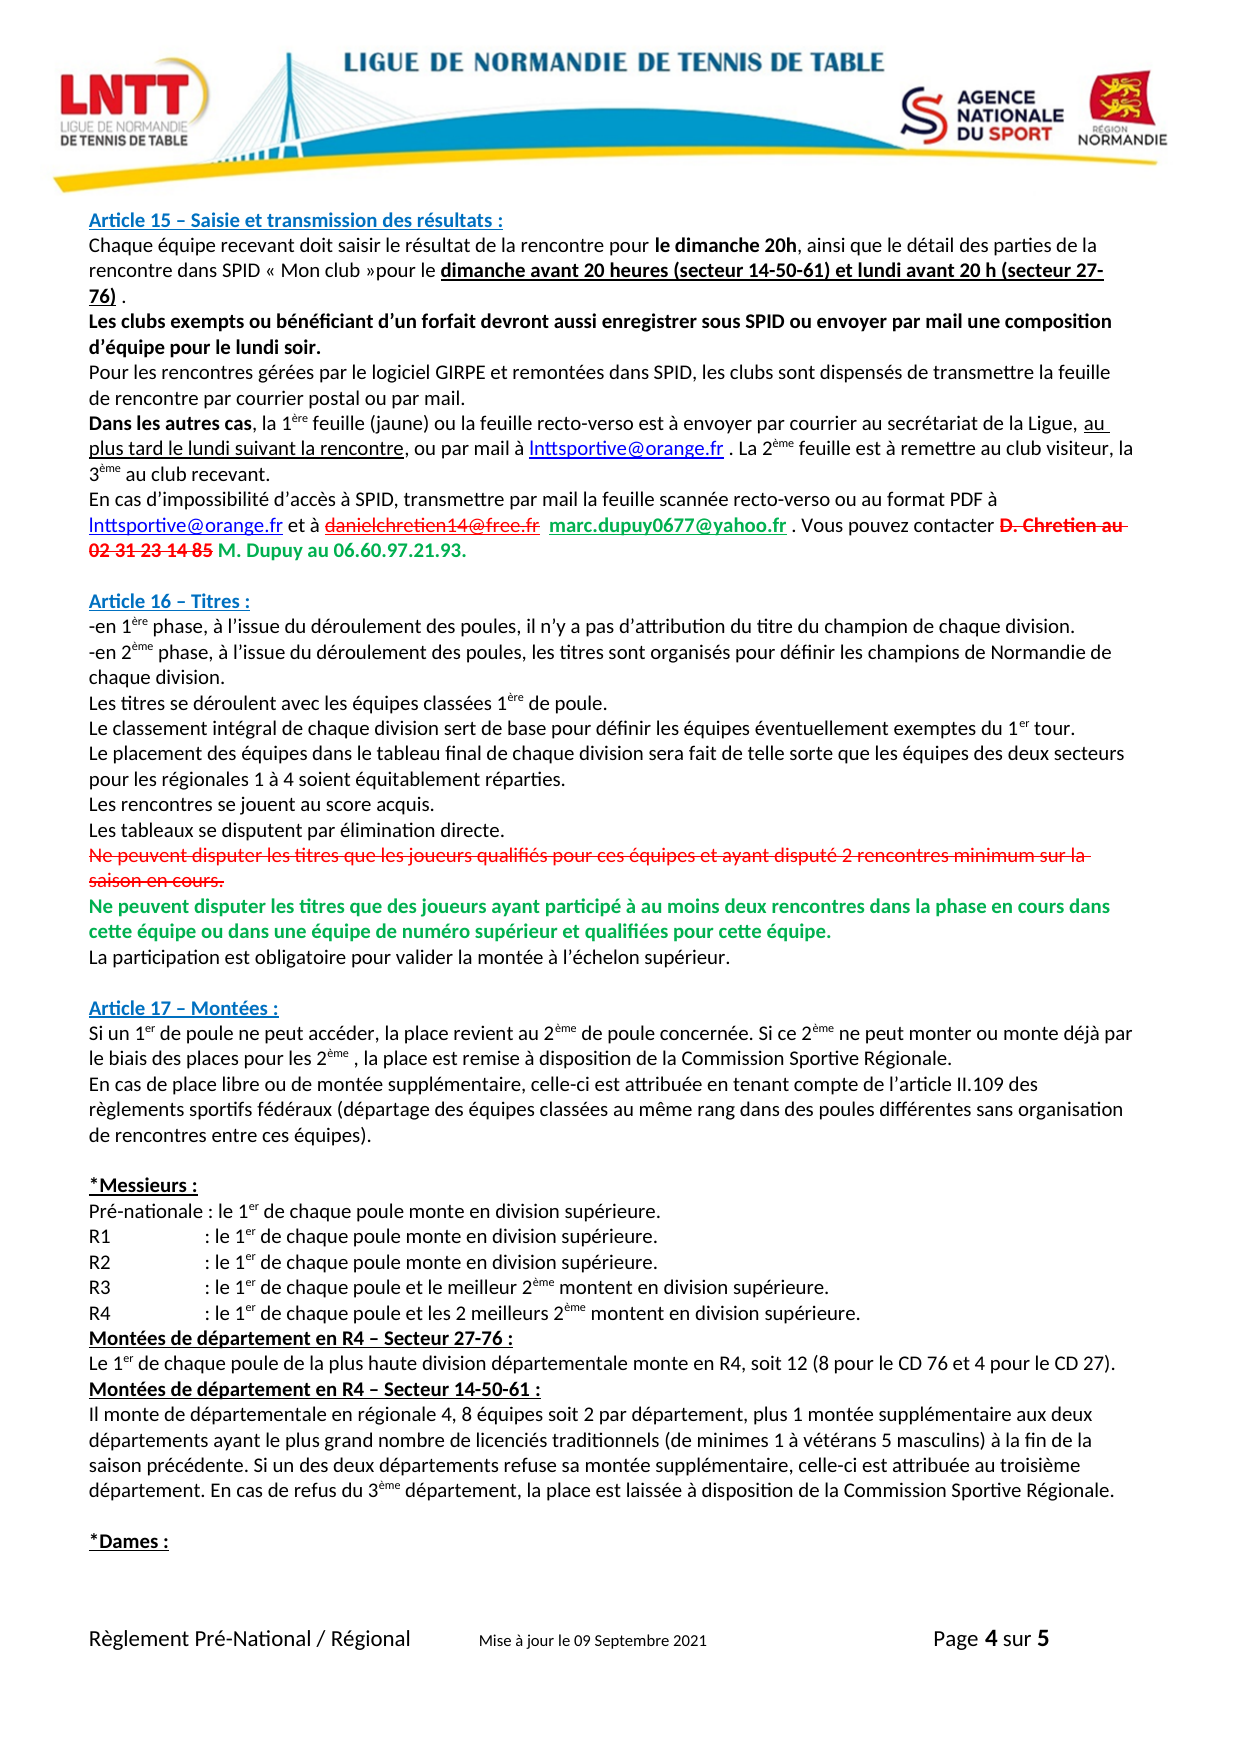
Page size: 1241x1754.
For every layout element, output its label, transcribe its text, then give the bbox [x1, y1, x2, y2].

text Montées de département en R4 – Secteur 27-76 : [89, 1325, 1137, 1351]
text Article 16 – Titres : [89, 588, 1137, 613]
text Chaque équipe recevant doit saisir le résultat de la rencontre pour le dimanche 20h, ainsi que le détail des parties de la rencontre dans SPID « Mon club »pour le dimanche avant 20 heures (secteur 14-50-61) et lundi avant 20 h (secteur 27-76) . [89, 232, 1137, 308]
text Les tableaux se disputent par élimination directe. [89, 817, 1137, 842]
text Il monte de départementale en régionale 4, 8 équipes soit 2 par département, plus 1 montée supplémentaire aux deux départements ayant le plus grand nombre de licenciés traditionnels (de minimes 1 à vétérans 5 masculins) à la fin de la saison précédente. Si un des deux départements refuse sa montée supplémentaire, celle-ci est attribuée au troisième département. En cas de refus du 3ème département, la place est laissée à disposition de la Commission Sportive Régionale. [89, 1401, 1137, 1503]
text *Dames : [89, 1528, 1137, 1554]
text R3 : le 1er de chaque poule et le meilleur 2ème montent en division supérieure. [89, 1274, 1137, 1300]
text R2 : le 1er de chaque poule monte en division supérieure. [89, 1249, 1137, 1274]
text -en 2ème phase, à l’issue du déroulement des poules, les titres sont organisés pour définir les champions de Normandie de chaque division. [89, 639, 1137, 690]
text Ne peuvent disputer les titres que des joueurs ayant participé à au moins deux rencontres dans la phase en cours dans cette équipe ou dans une équipe de numéro supérieur et qualifiées pour cette équipe. [89, 893, 1137, 944]
text La participation est obligatoire pour valider la montée à l’échelon supérieur. [89, 944, 1137, 969]
text R4 : le 1er de chaque poule et les 2 meilleurs 2ème montent en division supérieure. [89, 1300, 1137, 1325]
text -en 1ère phase, à l’issue du déroulement des poules, il n’y a pas d’attribution du titre du champion de chaque division. [89, 613, 1137, 639]
text Pour les rencontres gérées par le logiciel GIRPE et remontées dans SPID, les clubs sont dispensés de transmettre la feuille de rencontre par courrier postal ou par mail. [89, 359, 1137, 410]
text *Messieurs : [89, 1173, 1137, 1198]
picture [40, 16, 1174, 200]
text Dans les autres cas, la 1ère feuille (jaune) ou la feuille recto-verso est à envoyer par courrier au secrétariat de la Ligue, au plus tard le lundi suivant la rencontre, ou par mail à lnttsportive@orange.fr . La 2ème feuille est à remettre au club visiteur, la 3ème au club recevant. [89, 410, 1137, 486]
text Les titres se déroulent avec les équipes classées 1ère de poule. [89, 690, 1137, 715]
text Article 17 – Montées : [89, 995, 1137, 1020]
text Le 1er de chaque poule de la plus haute division départementale monte en R4, soit 12 (8 pour le CD 76 et 4 pour le CD 27). [89, 1351, 1137, 1376]
text Article 15 – Saisie et transmission des résultats : [89, 207, 1137, 232]
text En cas de place libre ou de montée supplémentaire, celle-ci est attribuée en tenant compte de l’article II.109 des règlements sportifs fédéraux (départage des équipes classées au même rang dans des poules différentes sans organisation de rencontres entre ces équipes). [89, 1071, 1137, 1147]
text Pré-nationale : le 1er de chaque poule monte en division supérieure. [89, 1198, 1137, 1223]
text Le classement intégral de chaque division sert de base pour définir les équipes éventuellement exemptes du 1er tour. [89, 715, 1137, 741]
text En cas d’impossibilité d’accès à SPID, transmettre par mail la feuille scannée recto-verso ou au format PDF à lnttsportive@orange.fr et à danielchretien14@free.fr marc.dupuy0677@yahoo.fr . Vous pouvez contacter D. Chretien au 02 31 23 14 85 M. Dupuy au 06.60.97.21.93. [89, 486, 1137, 563]
text Le placement des équipes dans le tableau final de chaque division sera fait de telle sorte que les équipes des deux secteurs pour les régionales 1 à 4 soient équitablement réparties. [89, 741, 1137, 791]
text R1 : le 1er de chaque poule monte en division supérieure. [89, 1223, 1137, 1249]
text Les rencontres se jouent au score acquis. [89, 791, 1137, 817]
text Ne peuvent disputer les titres que les joueurs qualifiés pour ces équipes et ayant disputé 2 rencontres minimum sur la saison en cours. [89, 842, 1137, 893]
text Les clubs exempts ou bénéficiant d’un forfait devront aussi enregistrer sous SPID ou envoyer par mail une composition d’équipe pour le lundi soir. [89, 308, 1137, 359]
text Si un 1er de poule ne peut accéder, la place revient au 2ème de poule concernée. Si ce 2ème ne peut monter ou monte déjà par le biais des places pour les 2ème , la place est remise à disposition de la Commission Sportive Régionale. [89, 1020, 1137, 1071]
text Montées de département en R4 – Secteur 14-50-61 : [89, 1376, 1137, 1401]
